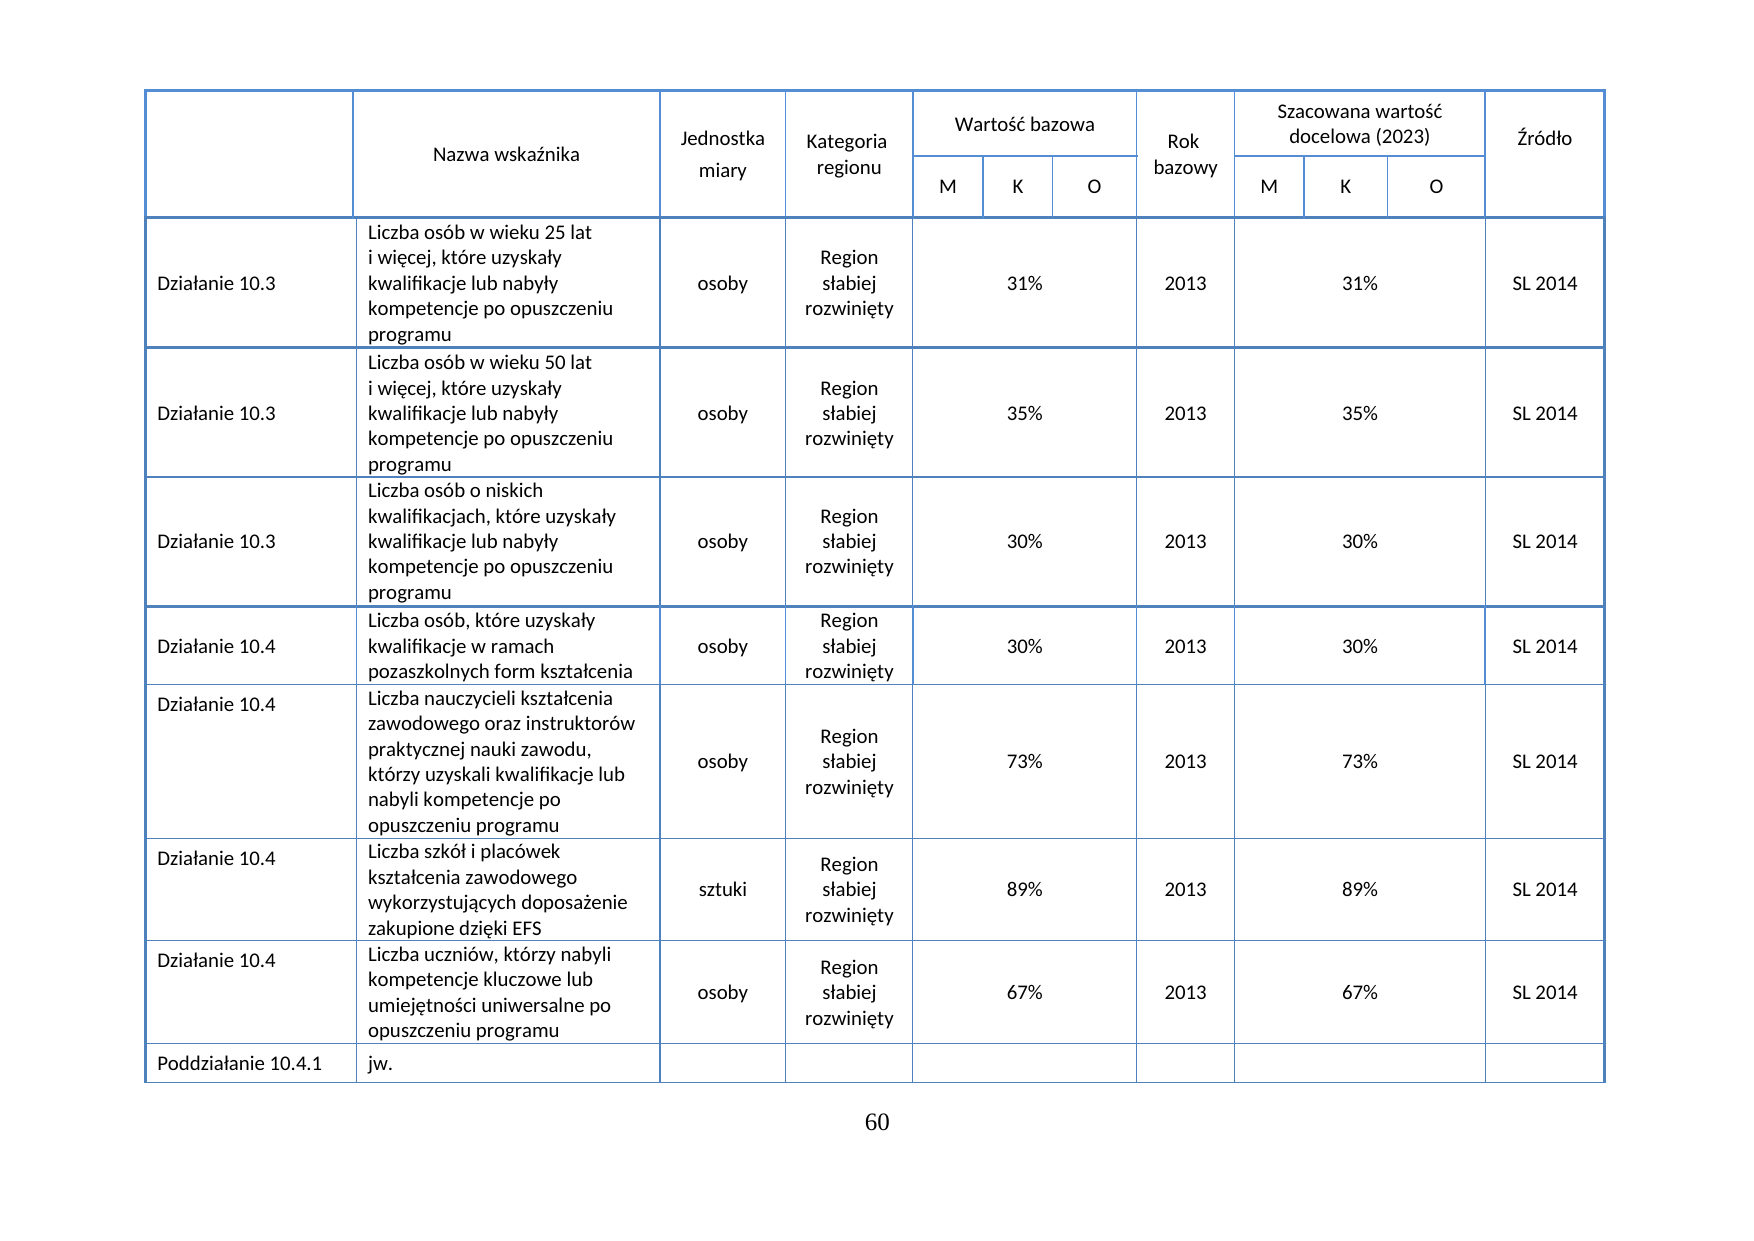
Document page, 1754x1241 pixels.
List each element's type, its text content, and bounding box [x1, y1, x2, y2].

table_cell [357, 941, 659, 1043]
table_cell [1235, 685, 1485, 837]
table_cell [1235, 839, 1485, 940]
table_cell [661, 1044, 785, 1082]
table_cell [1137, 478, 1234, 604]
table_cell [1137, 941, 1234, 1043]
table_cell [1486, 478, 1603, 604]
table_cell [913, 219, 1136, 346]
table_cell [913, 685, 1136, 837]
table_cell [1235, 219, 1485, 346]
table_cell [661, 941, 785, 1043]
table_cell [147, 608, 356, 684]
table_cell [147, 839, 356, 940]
table_header Szacowana wartość docelowa (2023) [1235, 92, 1484, 155]
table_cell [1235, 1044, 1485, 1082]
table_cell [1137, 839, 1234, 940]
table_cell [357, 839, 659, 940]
table_cell O [1053, 157, 1136, 216]
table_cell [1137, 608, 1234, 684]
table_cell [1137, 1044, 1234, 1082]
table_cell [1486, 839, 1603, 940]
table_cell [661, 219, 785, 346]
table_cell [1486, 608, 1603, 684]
table_cell M [914, 157, 982, 216]
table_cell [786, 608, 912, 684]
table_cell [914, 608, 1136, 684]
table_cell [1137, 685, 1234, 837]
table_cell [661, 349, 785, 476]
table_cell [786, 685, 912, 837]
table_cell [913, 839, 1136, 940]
table_header Wartość bazowa [914, 92, 1136, 155]
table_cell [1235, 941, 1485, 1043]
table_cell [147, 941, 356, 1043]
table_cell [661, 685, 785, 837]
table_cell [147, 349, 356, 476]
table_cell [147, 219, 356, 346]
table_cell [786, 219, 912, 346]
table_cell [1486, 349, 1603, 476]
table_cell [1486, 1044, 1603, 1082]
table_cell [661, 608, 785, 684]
table_cell O [1388, 157, 1484, 216]
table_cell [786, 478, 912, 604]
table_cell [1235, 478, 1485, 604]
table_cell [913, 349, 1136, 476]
table_header Nazwa wskaźnika [354, 92, 659, 216]
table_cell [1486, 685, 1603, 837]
table_cell M [1235, 157, 1303, 216]
table_header Rok bazowy [1137, 92, 1234, 216]
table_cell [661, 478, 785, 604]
table_header Jednostka miary [661, 92, 785, 216]
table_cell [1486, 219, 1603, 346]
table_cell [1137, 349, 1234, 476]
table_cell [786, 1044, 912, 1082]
table_header [147, 92, 352, 216]
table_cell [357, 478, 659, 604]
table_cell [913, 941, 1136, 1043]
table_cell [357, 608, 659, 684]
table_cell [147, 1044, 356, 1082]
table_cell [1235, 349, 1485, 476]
table_cell K [1305, 157, 1387, 216]
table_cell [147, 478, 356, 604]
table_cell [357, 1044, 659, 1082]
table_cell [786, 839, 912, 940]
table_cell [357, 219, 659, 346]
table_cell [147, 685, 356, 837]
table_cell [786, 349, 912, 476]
table_cell K [984, 157, 1052, 216]
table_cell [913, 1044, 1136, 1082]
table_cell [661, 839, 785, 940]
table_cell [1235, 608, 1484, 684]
table_header Źródło [1486, 92, 1603, 216]
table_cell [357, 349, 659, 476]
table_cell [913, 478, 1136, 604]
table_header Kategoria regionu [786, 92, 912, 216]
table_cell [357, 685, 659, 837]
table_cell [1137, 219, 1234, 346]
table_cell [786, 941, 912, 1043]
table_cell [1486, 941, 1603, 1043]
